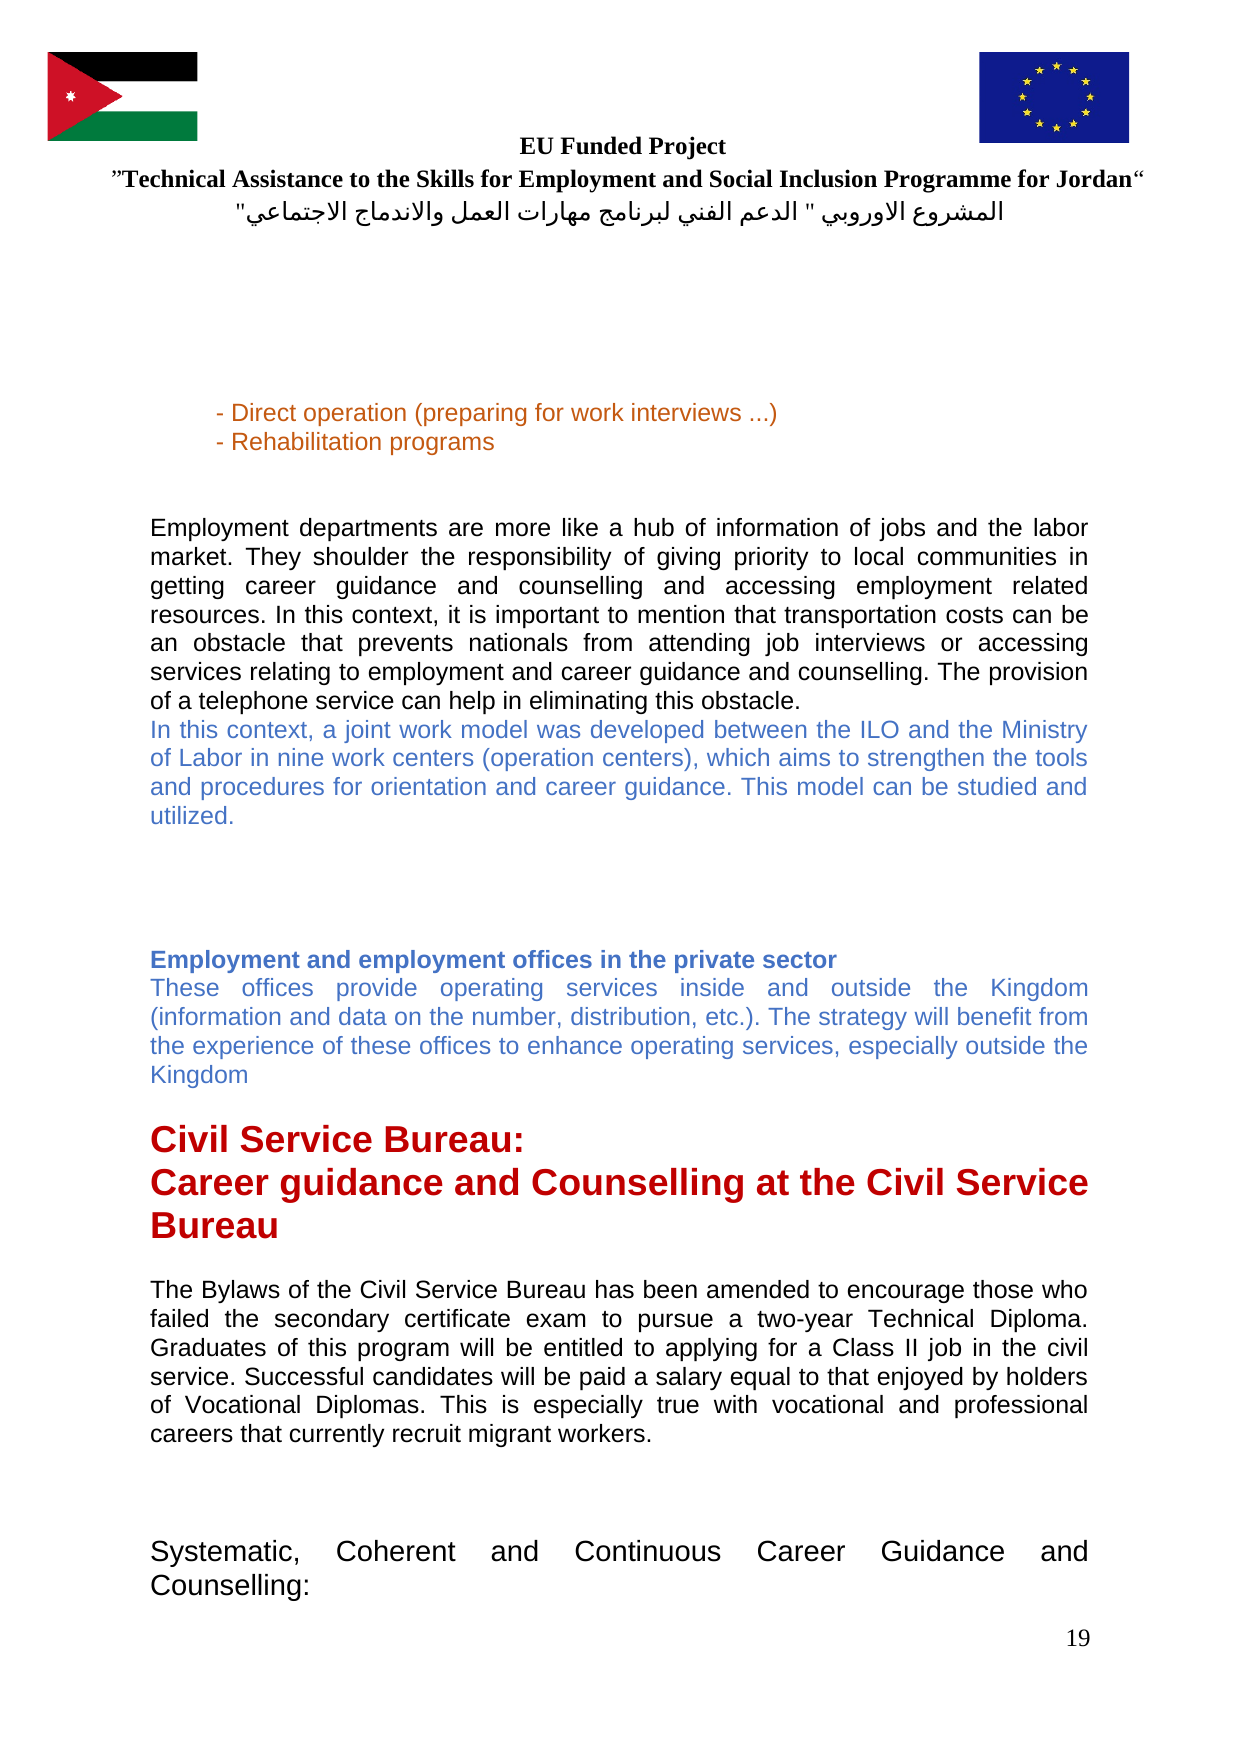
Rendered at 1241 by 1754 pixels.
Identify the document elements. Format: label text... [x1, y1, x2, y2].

picture [47, 52, 198, 141]
text These offices provide operating services inside and outside the Kingdom (information and data on the number, distribution, etc.). The strategy will benefit from the experience of these offices to enhance operating services, especially outside the Kingdom [150, 973, 1090, 1088]
list - Direct operation (preparing for work interviews ...) [216, 398, 1090, 427]
text Civil Service Bureau: [150, 1117, 1090, 1160]
text Career guidance and Counselling at the Civil Service Bureau [150, 1160, 1090, 1247]
text In this context, a joint work model was developed between the ILO and the Ministry of Labor in nine work centers (operation centers), which aims to strengthen the tools and procedures for orientation and career guidance. This model can be studied and utilized. [150, 715, 1090, 830]
list - Rehabilitation programs [216, 427, 1090, 456]
text Employment departments are more like a hub of information of jobs and the labor market. They shoulder the responsibility of giving priority to local communities in getting career guidance and counselling and accessing employment related resources. In this context, it is important to mention that transportation costs can be an obstacle that prevents nationals from attending job interviews or accessing services relating to employment and career guidance and counselling. The provision of a telephone service can help in eliminating this obstacle. [150, 485, 1090, 715]
text Systematic, Coherent and Continuous Career Guidance and Counselling: [150, 1505, 1090, 1601]
text Employment and employment offices in the private sector [150, 945, 1090, 973]
text The Bylaws of the Civil Service Bureau has been amended to encourage those who failed the secondary certificate exam to pursue a two-year Technical Diploma. Graduates of this program will be entitled to applying for a Class II job in the civil service. Successful candidates will be paid a salary equal to that enjoyed by holders of Vocational Diplomas. This is especially true with vocational and professional careers that currently recruit migrant workers. [150, 1275, 1090, 1448]
picture [979, 52, 1130, 143]
